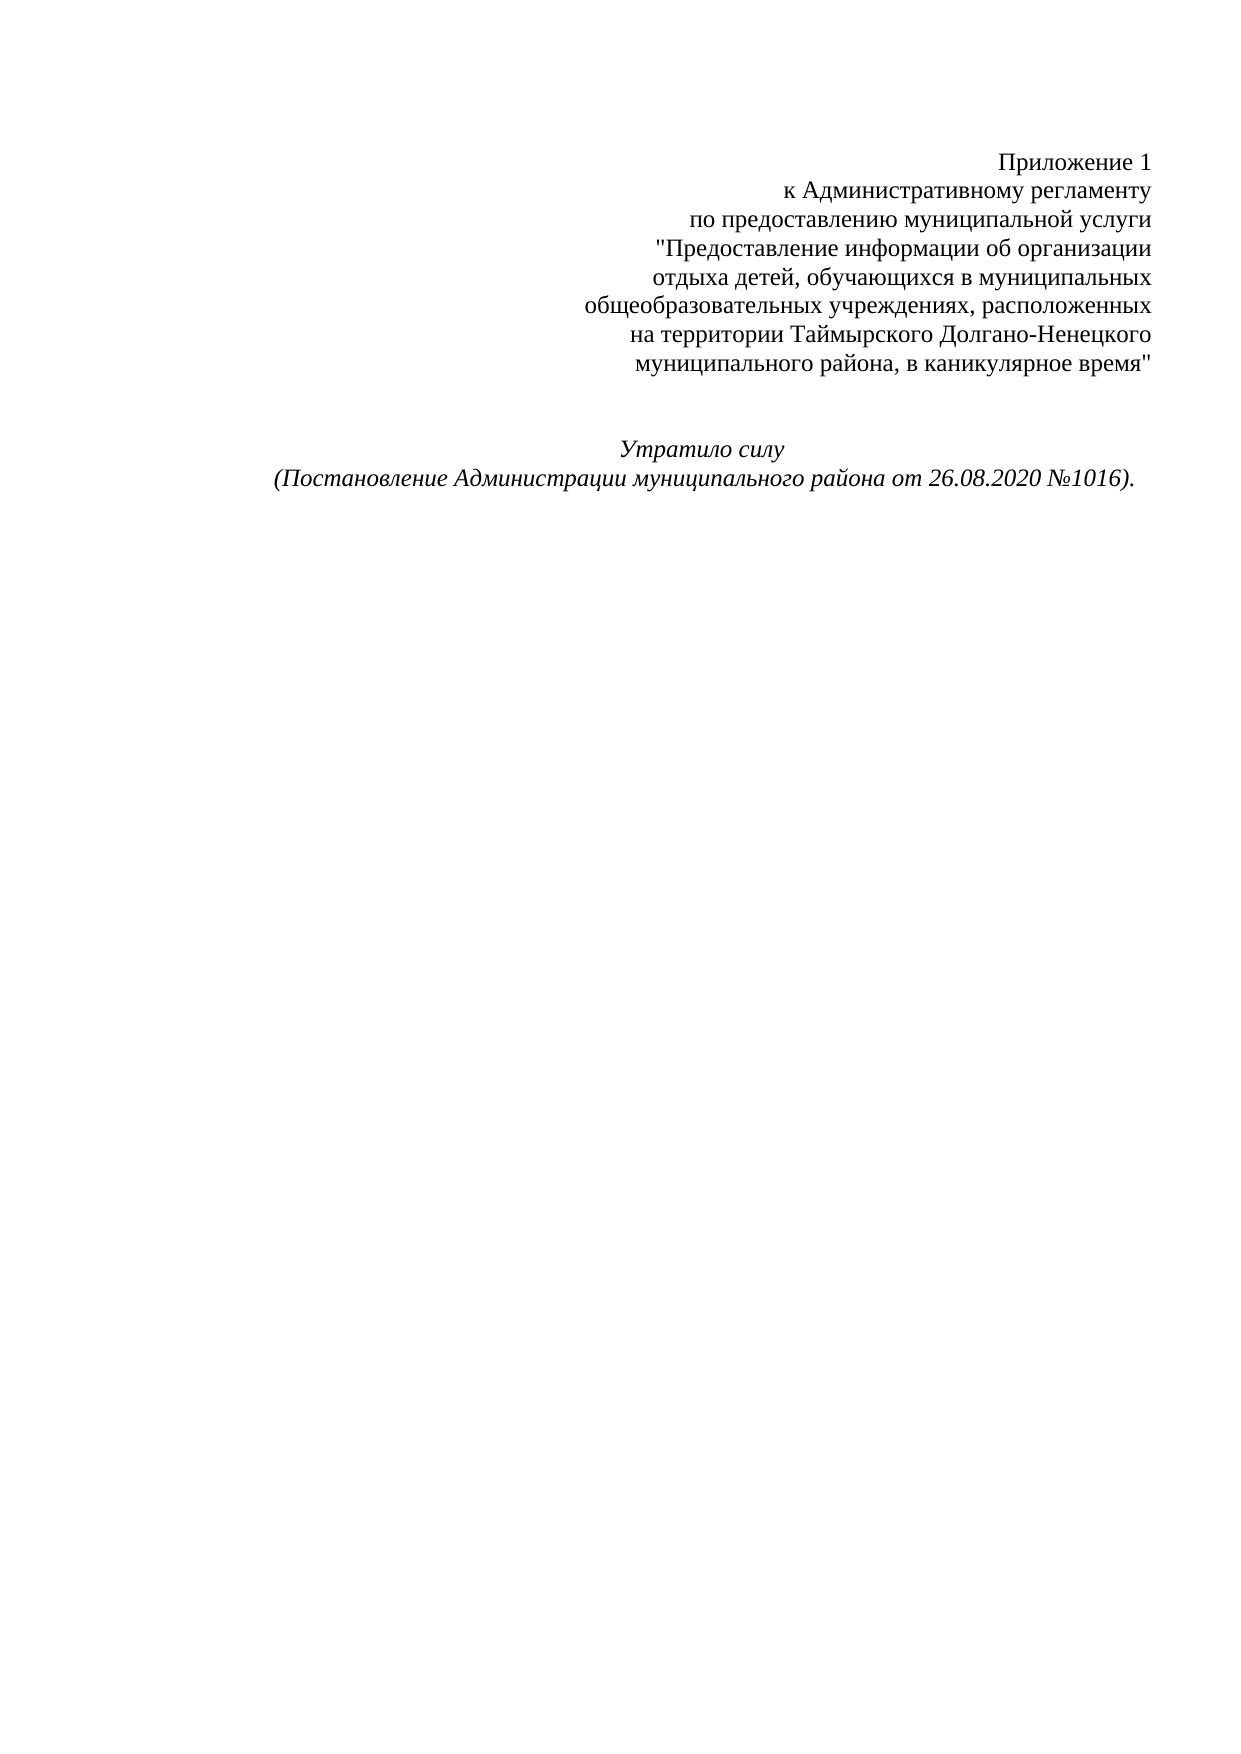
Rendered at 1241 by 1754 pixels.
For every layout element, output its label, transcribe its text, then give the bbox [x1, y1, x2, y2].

text Утратило силу [177, 434, 1152, 463]
text "Предоставление информации об организации [177, 233, 1152, 262]
text Приложение 1 [177, 147, 1152, 176]
text общеобразовательных учреждениях, расположенных [177, 291, 1152, 319]
text к Административному регламенту [177, 176, 1152, 204]
text по предоставлению муниципальной услуги [177, 204, 1152, 233]
text отдыха детей, обучающихся в муниципальных [177, 262, 1152, 291]
text на территории Таймырского Долгано-Ненецкого [177, 319, 1152, 348]
text (Постановление Администрации муниципального района от 26.08.2020 №1016). [177, 463, 1152, 492]
text муниципального района, в каникулярное время" [177, 348, 1152, 377]
